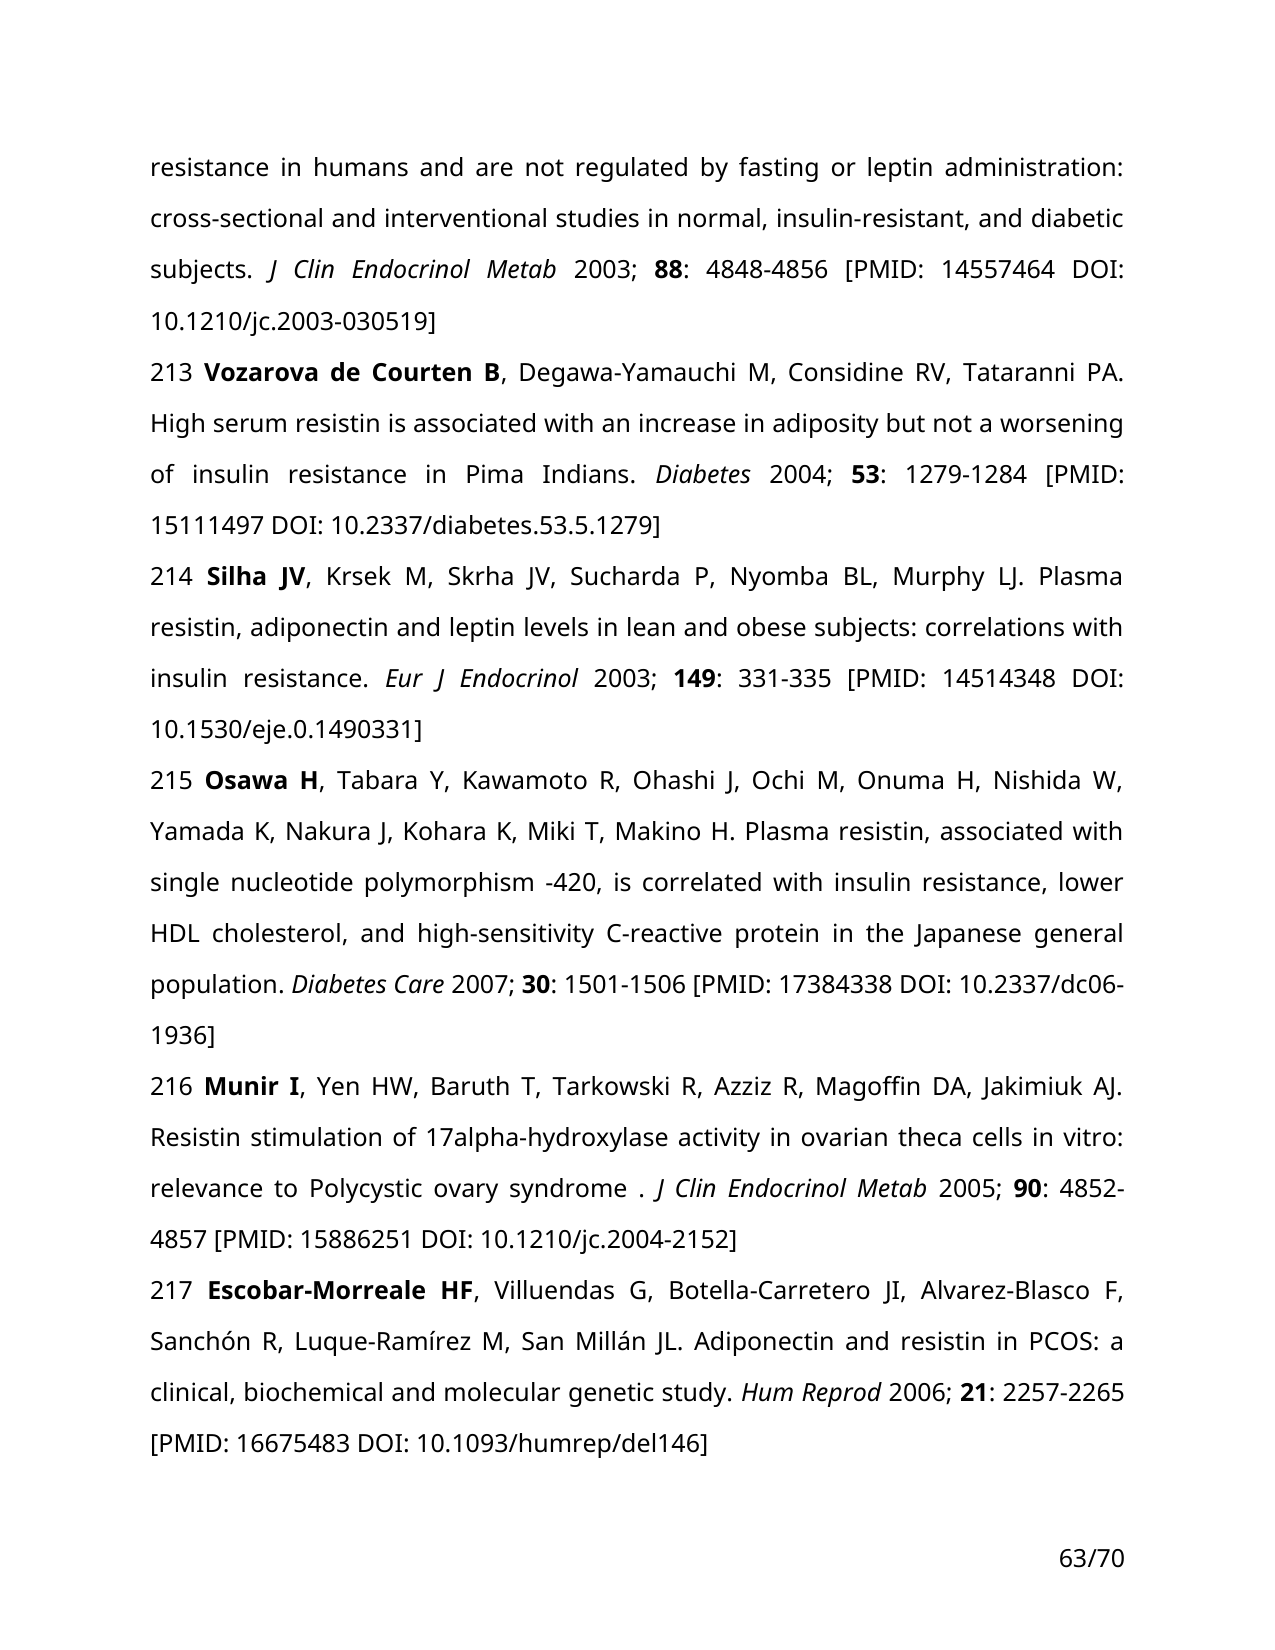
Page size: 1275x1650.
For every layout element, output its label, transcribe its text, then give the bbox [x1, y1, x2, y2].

text 214 Silha JV, Krsek M, Skrha JV, Sucharda P, Nyomba BL, Murphy LJ. Plasma resistin, adiponectin and leptin levels in lean and obese subjects: correlations with insulin resistance. Eur J Endocrinol 2003; 149: 331-335 [PMID: 14514348 DOI: 10.1530/eje.0.1490331] [150, 558, 1125, 746]
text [150, 150, 1125, 337]
text 213 Vozarova de Courten B, Degawa-Yamauchi M, Considine RV, Tataranni PA. High serum resistin is associated with an increase in adiposity but not a worsening of insulin resistance in Pima Indians. Diabetes 2004; 53: 1279-1284 [PMID: 15111497 DOI: 10.2337/diabetes.53.5.1279] [150, 354, 1125, 541]
text 216 Munir I, Yen HW, Baruth T, Tarkowski R, Azziz R, Magoffin DA, Jakimiuk AJ. Resistin stimulation of 17alpha-hydroxylase activity in ovarian theca cells in vitro: relevance to Polycystic ovary syndrome . J Clin Endocrinol Metab 2005; 90: 4852-4857 [PMID: 15886251 DOI: 10.1210/jc.2004-2152] [150, 1069, 1125, 1256]
text 217 Escobar-Morreale HF, Villuendas G, Botella-Carretero JI, Alvarez-Blasco F, Sanchón R, Luque-Ramírez M, San Millán JL. Adiponectin and resistin in PCOS: a clinical, biochemical and molecular genetic study. Hum Reprod 2006; 21: 2257-2265 [PMID: 16675483 DOI: 10.1093/humrep/del146] [150, 1273, 1125, 1460]
text 215 Osawa H, Tabara Y, Kawamoto R, Ohashi J, Ochi M, Onuma H, Nishida W, Yamada K, Nakura J, Kohara K, Miki T, Makino H. Plasma resistin, associated with single nucleotide polymorphism -420, is correlated with insulin resistance, lower HDL cholesterol, and high-sensitivity C-reactive protein in the Japanese general population. Diabetes Care 2007; 30: 1501-1506 [PMID: 17384338 DOI: 10.2337/dc06-1936] [150, 762, 1125, 1052]
